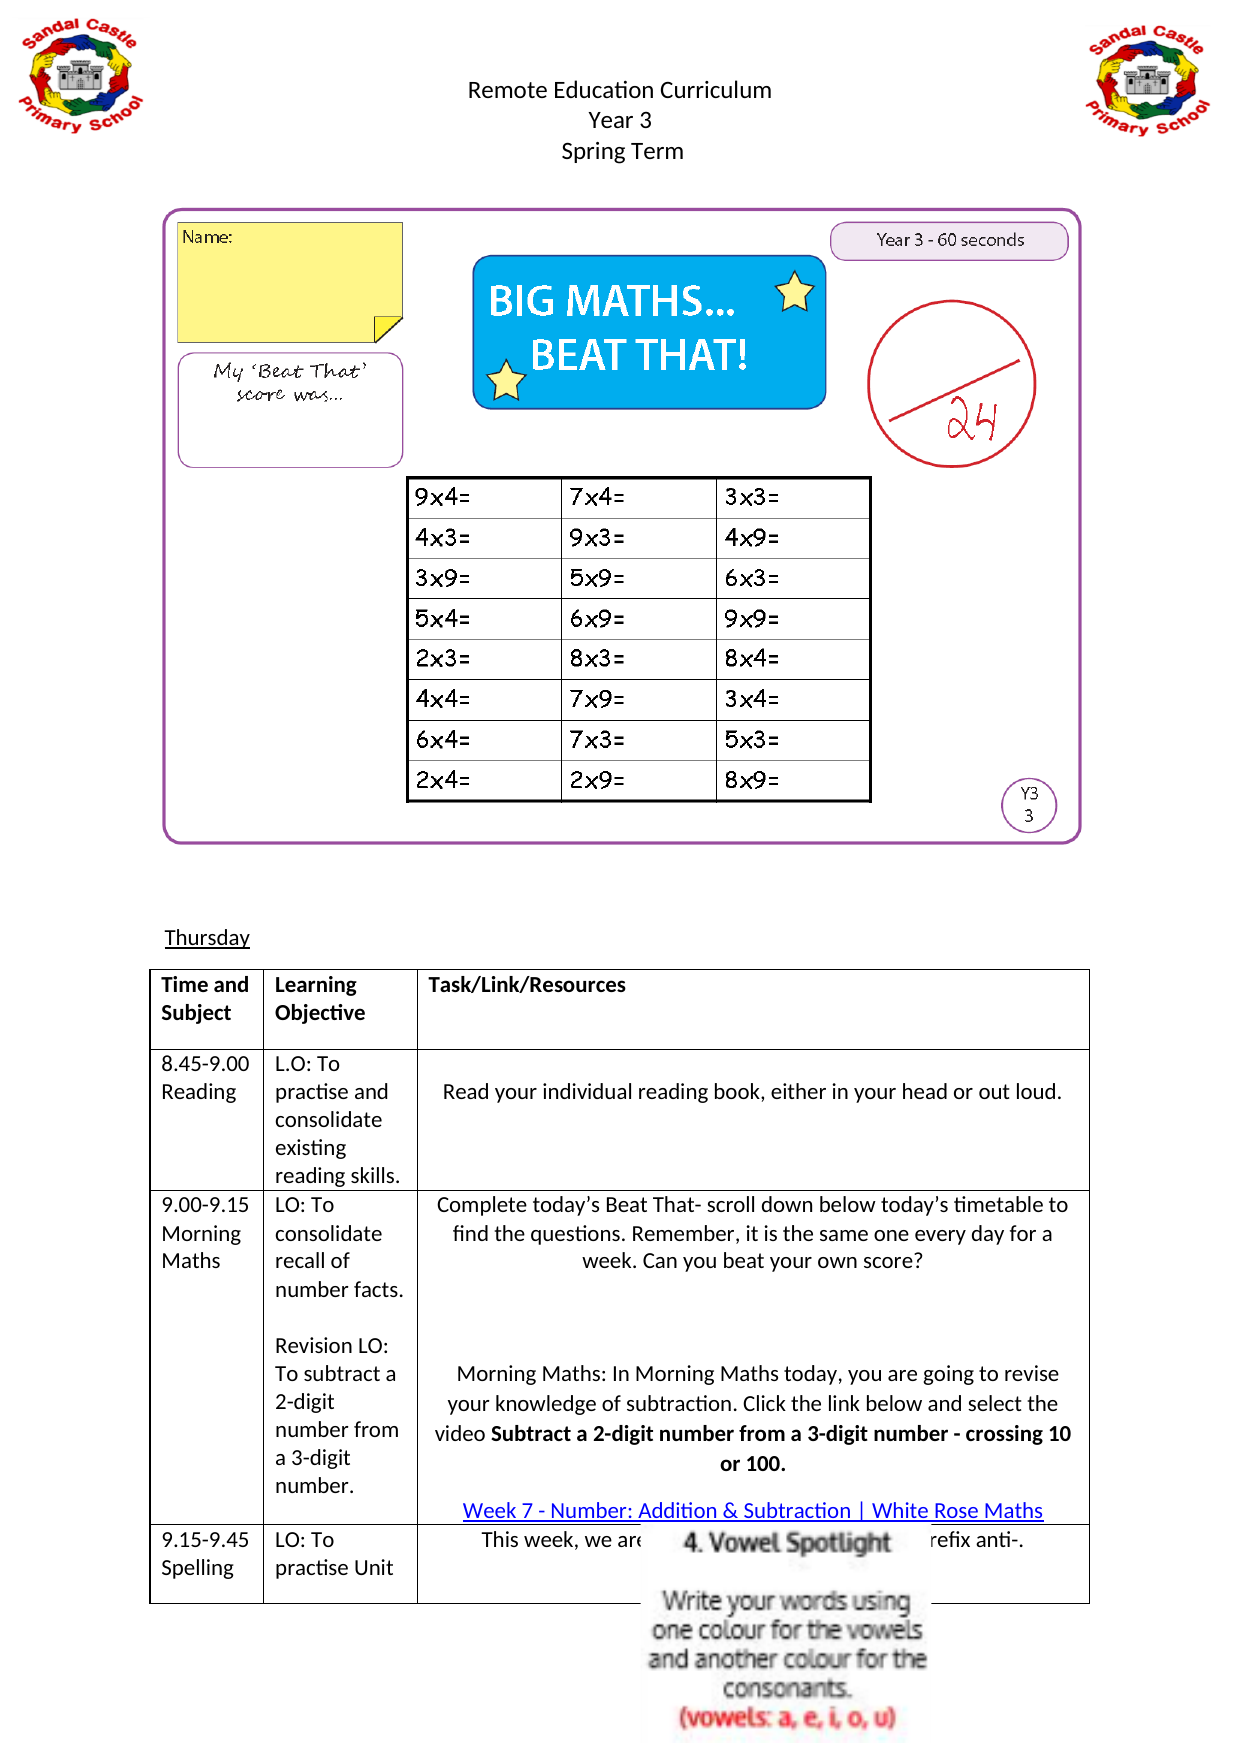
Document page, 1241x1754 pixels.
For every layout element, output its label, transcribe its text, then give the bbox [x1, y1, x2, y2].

table_header Task/Link/Resources [418, 970, 1089, 1048]
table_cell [264, 1525, 417, 1603]
table_cell Read your individual reading book, either in your head or out loud. [418, 1050, 1089, 1189]
table_header Time and Subject [151, 970, 263, 1048]
table_cell Complete today’s Beat That- scroll down below today’s timetable to find the questions. Remember, it is the same one every day for a week. Can you beat your own score? Morning Maths: In Morning Maths today, you are going to revise your knowledge of subtraction. Click the link below and select the video Subtract a 2-digit number from a 3-digit number - crossing 10 or 100. Week 7 - Number: Addition & Subtraction | White Rose Maths [418, 1191, 1089, 1524]
table_cell L.O: To practise and consolidate existing reading skills. [264, 1050, 417, 1189]
picture [12, 17, 150, 134]
table_cell LO: To consolidate recall of number facts. Revision LO: To subtract a 2-digit number from a 3-digit number. [264, 1191, 417, 1524]
picture [1079, 25, 1218, 137]
table_cell 9.00-9.15 Morning Maths [151, 1191, 263, 1524]
picture [640, 1524, 932, 1743]
table_header Learning Objective [264, 970, 417, 1048]
picture [150, 193, 1091, 857]
table_cell 8.45-9.00 Reading [151, 1050, 263, 1189]
table_cell 9.15-9.45 Spelling [151, 1525, 263, 1603]
